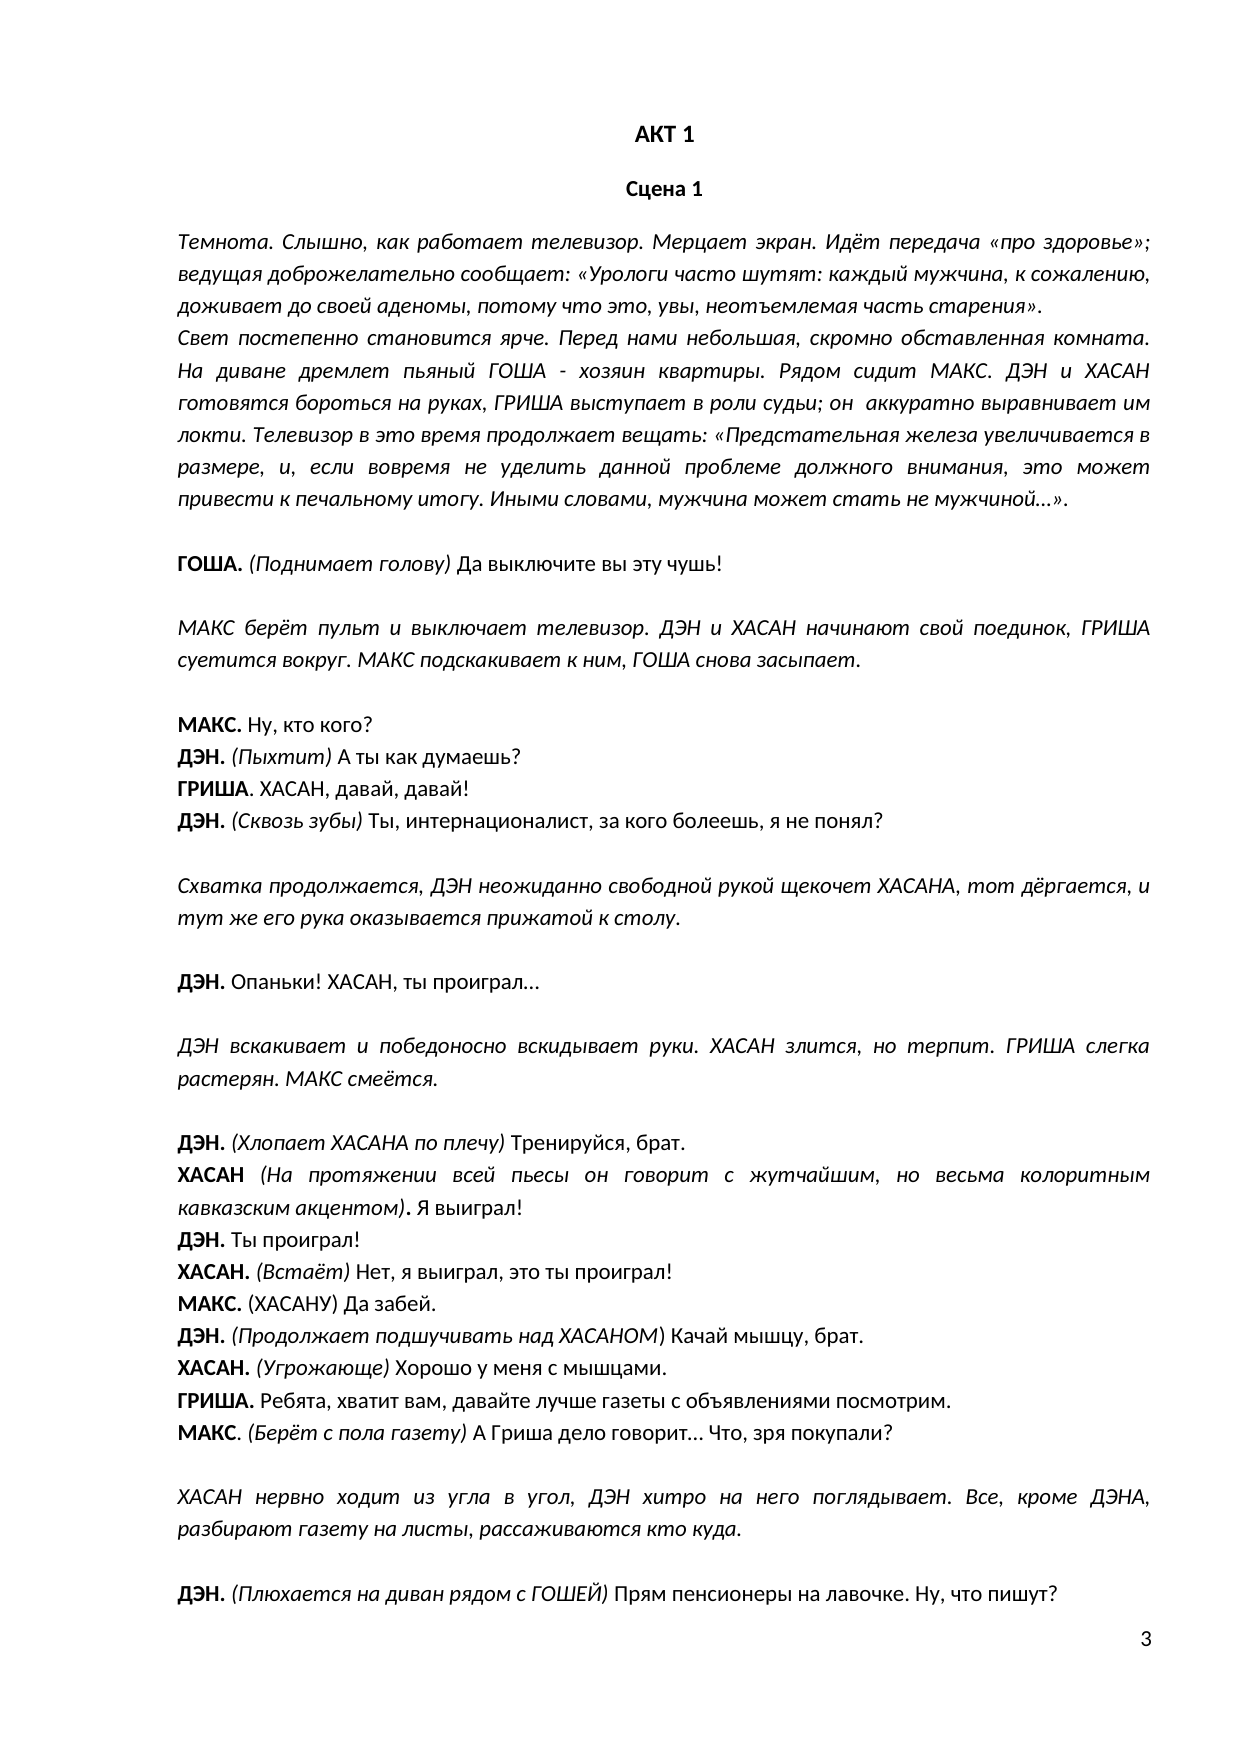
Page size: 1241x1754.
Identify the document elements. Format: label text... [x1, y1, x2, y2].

text ДЭН. (Сквозь зубы) Ты, интернационалист, за кого болеешь, я не понял? [177, 806, 1152, 834]
text МАКС. (ХАСАНУ) Да забей. [177, 1289, 1152, 1317]
text ХАСАН. (Встаёт) Нет, я выиграл, это ты проиграл! [177, 1257, 1152, 1285]
text ДЭН. (Пыхтит) А ты как думаешь? [177, 742, 1152, 770]
text МАКС берёт пульт и выключает телевизор. ДЭН и ХАСАН начинают свой поединок, ГРИША суетится вокруг. МАКС подскакивает к ним, ГОША снова засыпает. [177, 613, 1152, 673]
text ХАСАН (На протяжении всей пьесы он говорит с жутчайшим, но весьма колоритным кавказским акцентом). Я выиграл! [177, 1160, 1152, 1221]
text ГОША. (Поднимает голову) Да выключите вы эту чушь! [177, 549, 1152, 577]
text ДЭН. (Хлопает ХАСАНА по плечу) Тренируйся, брат. [177, 1128, 1152, 1156]
text ДЭН. Ты проиграл! [177, 1225, 1152, 1253]
text Схватка продолжается, ДЭН неожиданно свободной рукой щекочет ХАСАНА, тот дёргается, и тут же его рука оказывается прижатой к столу. [177, 871, 1152, 931]
text ХАСАН нервно ходит из угла в угол, ДЭН хитро на него поглядывает. Все, кроме ДЭНА, разбирают газету на листы, рассаживаются кто куда. [177, 1482, 1152, 1542]
text ДЭН. (Продолжает подшучивать над ХАСАНОМ) Качай мышцу, брат. [177, 1321, 1152, 1349]
text ХАСАН. (Угрожающе) Хорошо у меня с мышцами. [177, 1353, 1152, 1382]
text ГРИША. Ребята, хватит вам, давайте лучше газеты с объявлениями посмотрим. [177, 1386, 1152, 1414]
text ДЭН вскакивает и победоносно вскидывает руки. ХАСАН злится, но терпит. ГРИША слегка растерян. МАКС смеётся. [177, 1032, 1152, 1092]
text АКТ 1 [177, 118, 1152, 149]
text Темнота. Слышно, как работает телевизор. Мерцает экран. Идёт передача «про здоровье»; ведущая доброжелательно сообщает: «Урологи часто шутят: каждый мужчина, к сожалению, доживает до своей аденомы, потому что это, увы, неотъемлемая часть старения». [177, 227, 1152, 319]
text ДЭН. (Плюхается на диван рядом с ГОШЕЙ) Прям пенсионеры на лавочке. Ну, что пишут? [177, 1579, 1152, 1607]
text ДЭН. Опаньки! ХАСАН, ты проиграл… [177, 967, 1152, 995]
text ГРИША. ХАСАН, давай, давай! [177, 774, 1152, 802]
text МАКС. (Берёт с пола газету) А Гриша дело говорит… Что, зря покупали? [177, 1418, 1152, 1446]
text Свет постепенно становится ярче. Перед нами небольшая, скромно обставленная комната. На диване дремлет пьяный ГОША - хозяин квартиры. Рядом сидит МАКС. ДЭН и ХАСАН готовятся бороться на руках, ГРИША выступает в роли судьи; он аккуратно выравнивает им локти. Телевизор в это время продолжает вещать: «Предстательная железа увеличивается в размере, и, если вовремя не уделить данной проблеме должного внимания, это может привести к печальному итогу. Иными словами, мужчина может стать не мужчиной…». [177, 323, 1152, 512]
text Сцена 1 [177, 174, 1152, 202]
text МАКС. Ну, кто кого? [177, 710, 1152, 738]
